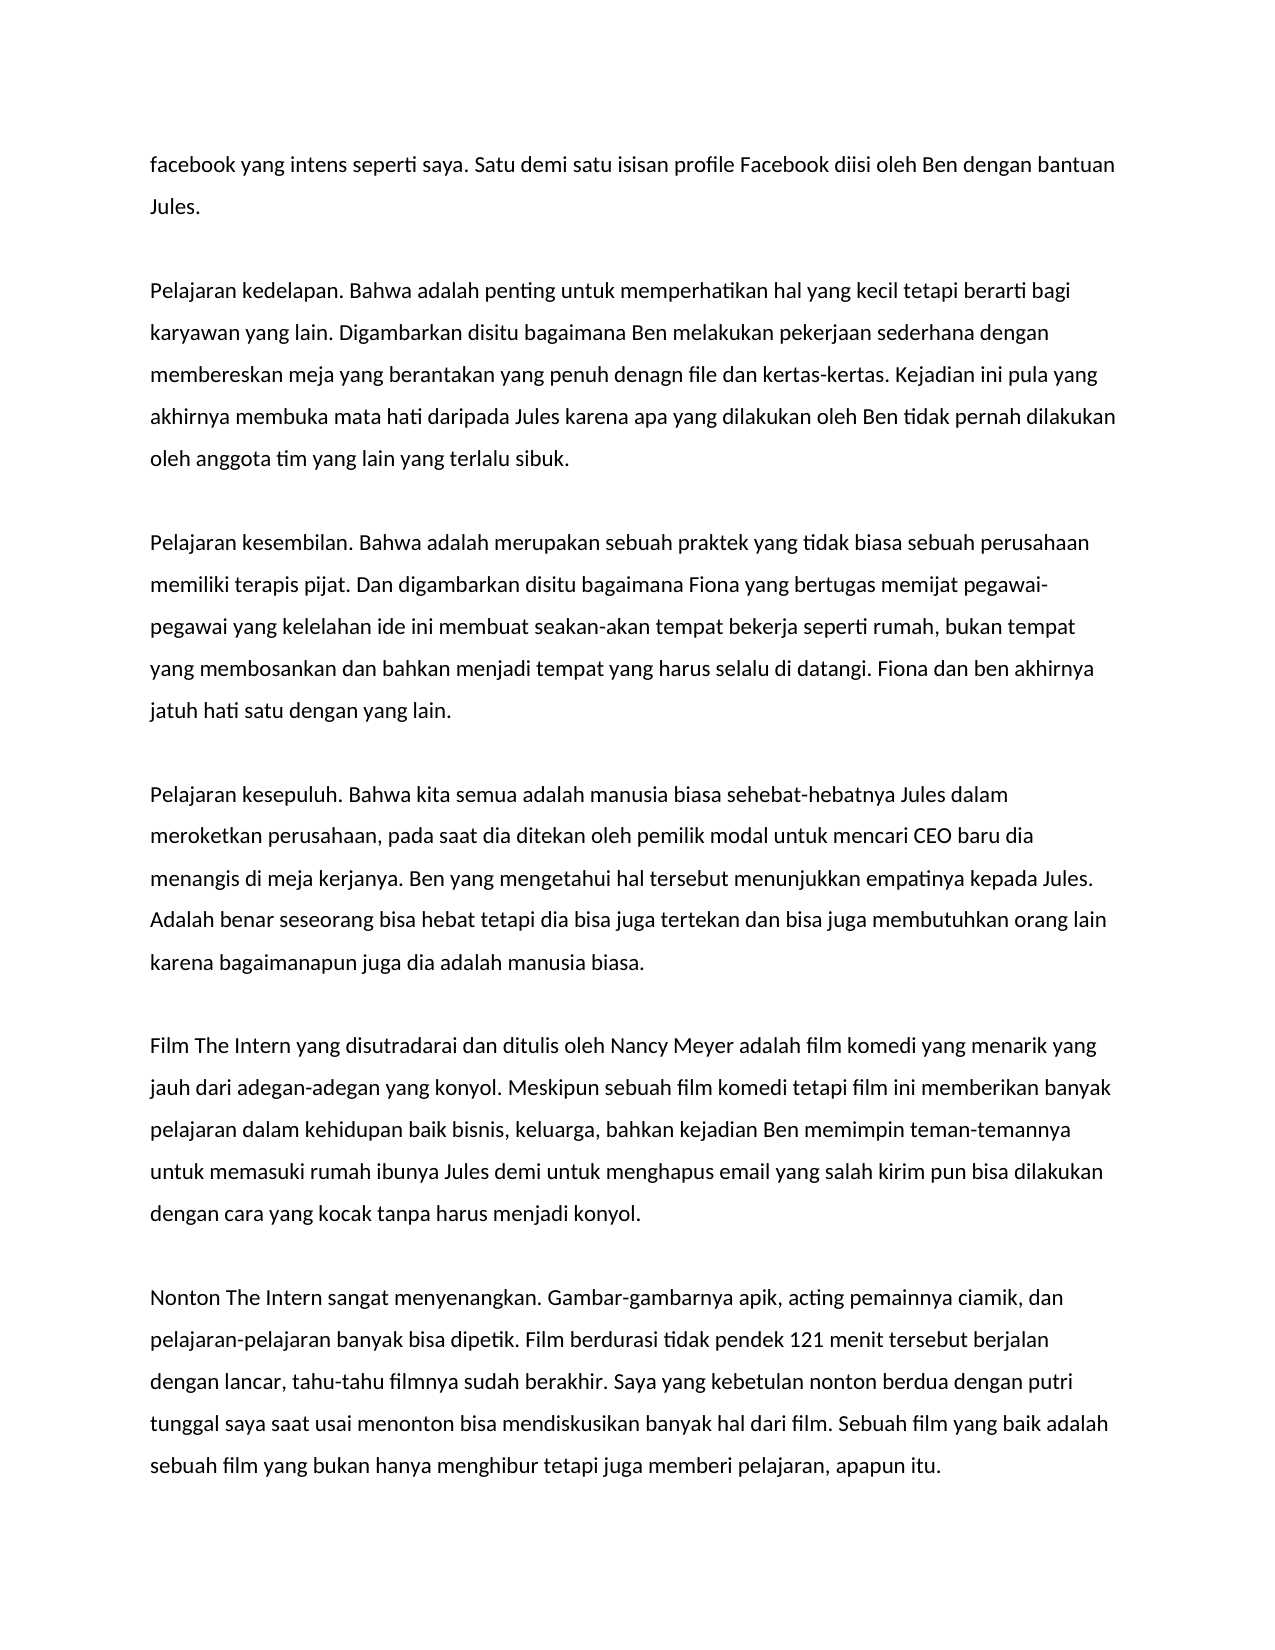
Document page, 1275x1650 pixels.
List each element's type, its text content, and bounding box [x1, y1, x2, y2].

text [150, 150, 1125, 220]
text Nonton The Intern sangat menyenangkan. Gambar-gambarnya apik, acting pemainnya ciamik, dan pelajaran-pelajaran banyak bisa dipetik. Film berdurasi tidak pendek 121 menit tersebut berjalan dengan lancar, tahu-tahu filmnya sudah berakhir. Saya yang kebetulan nonton berdua dengan putri tunggal saya saat usai menonton bisa mendiskusikan banyak hal dari film. Sebuah film yang baik adalah sebuah film yang bukan hanya menghibur tetapi juga memberi pelajaran, apapun itu. [150, 1283, 1125, 1479]
text Pelajaran kedelapan. Bahwa adalah penting untuk memperhatikan hal yang kecil tetapi berarti bagi karyawan yang lain. Digambarkan disitu bagaimana Ben melakukan pekerjaan sederhana dengan membereskan meja yang berantakan yang penuh denagn file dan kertas-kertas. Kejadian ini pula yang akhirnya membuka mata hati daripada Jules karena apa yang dilakukan oleh Ben tidak pernah dilakukan oleh anggota tim yang lain yang terlalu sibuk. [150, 276, 1125, 472]
text Pelajaran kesepuluh. Bahwa kita semua adalah manusia biasa sehebat-hebatnya Jules dalam meroketkan perusahaan, pada saat dia ditekan oleh pemilik modal untuk mencari CEO baru dia menangis di meja kerjanya. Ben yang mengetahui hal tersebut menunjukkan empatinya kepada Jules. Adalah benar seseorang bisa hebat tetapi dia bisa juga tertekan dan bisa juga membutuhkan orang lain karena bagaimanapun juga dia adalah manusia biasa. [150, 780, 1125, 976]
text Pelajaran kesembilan. Bahwa adalah merupakan sebuah praktek yang tidak biasa sebuah perusahaan memiliki terapis pijat. Dan digambarkan disitu bagaimana Fiona yang bertugas memijat pegawai-pegawai yang kelelahan ide ini membuat seakan-akan tempat bekerja seperti rumah, bukan tempat yang membosankan dan bahkan menjadi tempat yang harus selalu di datangi. Fiona dan ben akhirnya jatuh hati satu dengan yang lain. [150, 528, 1125, 724]
text Film The Intern yang disutradarai dan ditulis oleh Nancy Meyer adalah film komedi yang menarik yang jauh dari adegan-adegan yang konyol. Meskipun sebuah film komedi tetapi film ini memberikan banyak pelajaran dalam kehidupan baik bisnis, keluarga, bahkan kejadian Ben memimpin teman-temannya untuk memasuki rumah ibunya Jules demi untuk menghapus email yang salah kirim pun bisa dilakukan dengan cara yang kocak tanpa harus menjadi konyol. [150, 1032, 1125, 1227]
